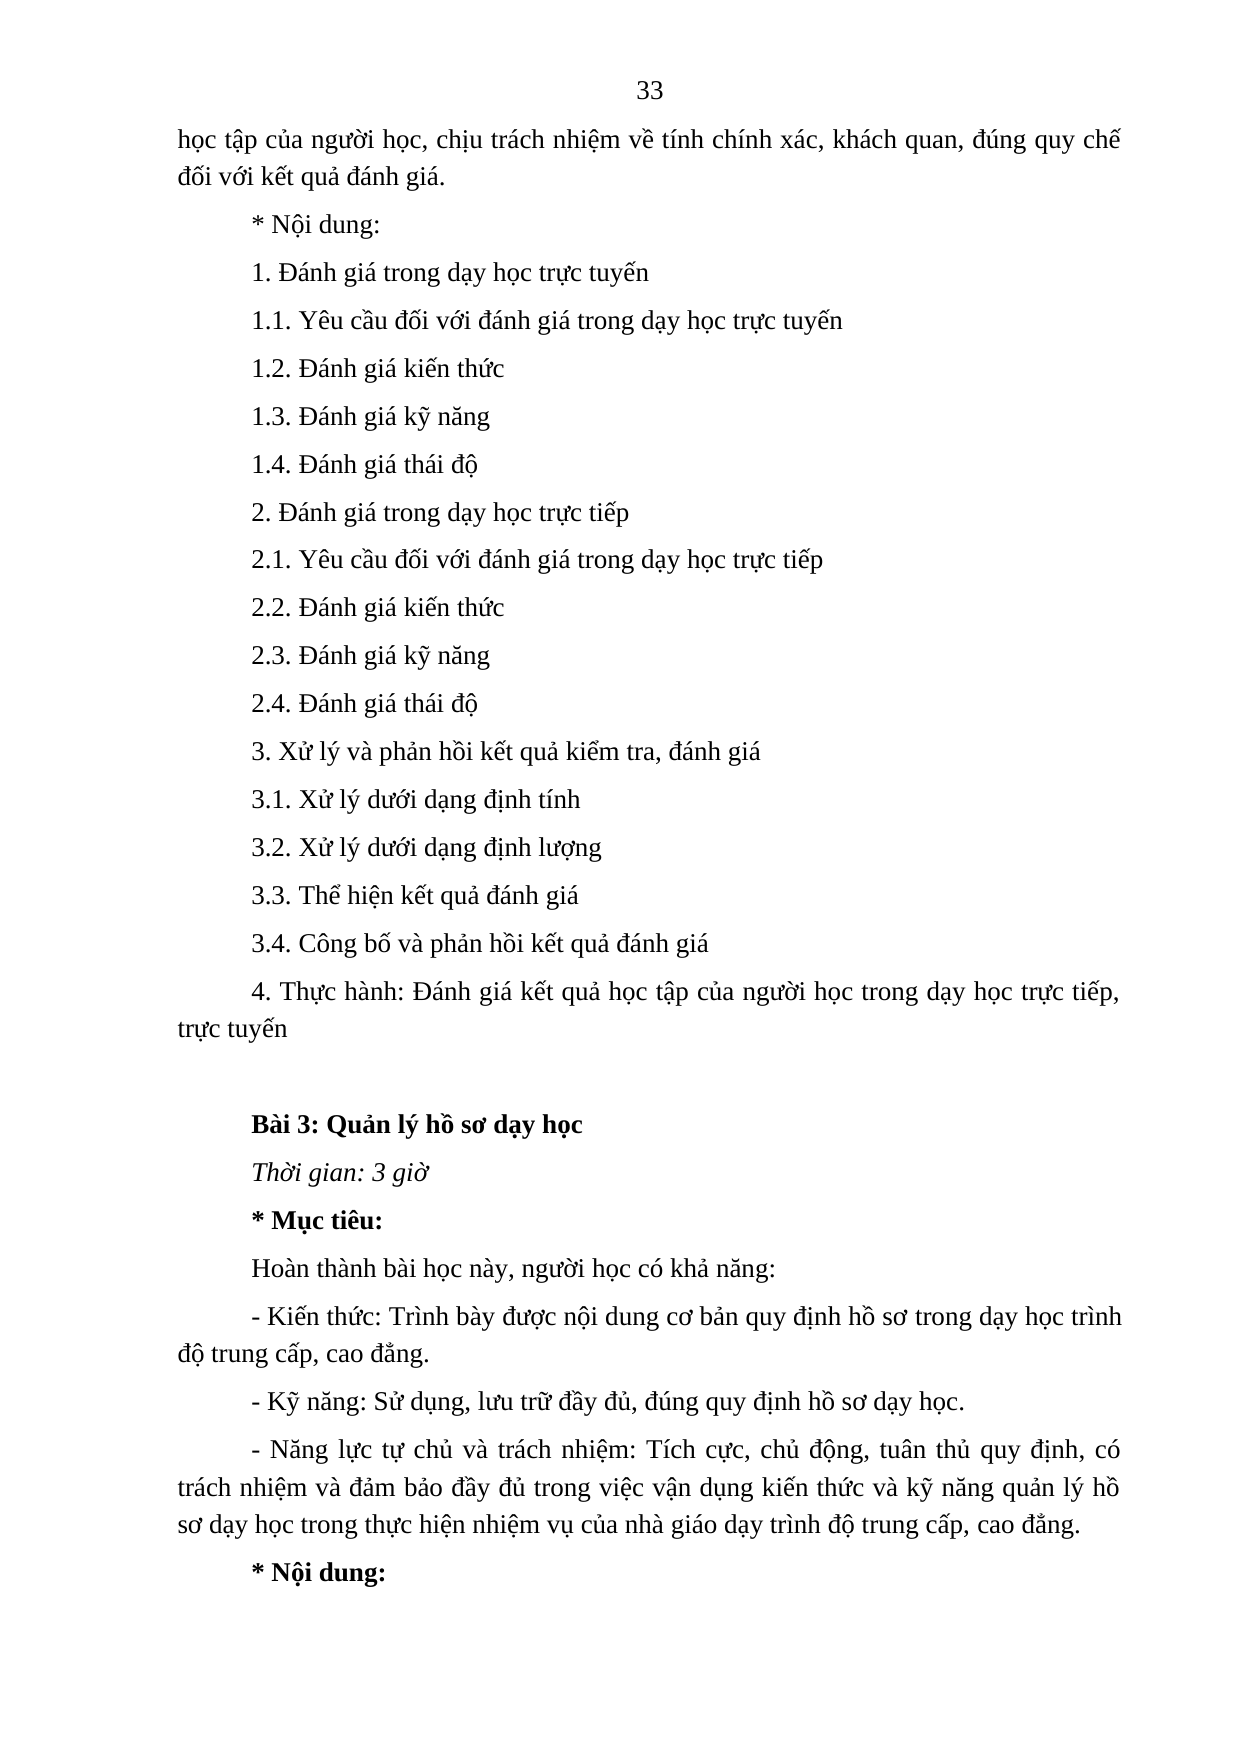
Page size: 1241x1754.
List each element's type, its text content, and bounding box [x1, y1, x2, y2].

text 2.4. Đánh giá thái độ [177, 683, 1122, 720]
text * Nội dung: [177, 1551, 1122, 1589]
text * Nội dung: [177, 203, 1122, 241]
text 2.2. Đánh giá kiến thức [177, 587, 1122, 624]
text Thời gian: 3 giờ [177, 1151, 1122, 1189]
text * Mục tiêu: [177, 1199, 1122, 1237]
text 2.3. Đánh giá kỹ năng [177, 635, 1122, 672]
text 1.2. Đánh giá kiến thức [177, 347, 1122, 385]
text 1. Đánh giá trong dạy học trực tuyến [177, 251, 1122, 289]
text Hoàn thành bài học này, người học có khả năng: [177, 1247, 1122, 1285]
text 4. Thực hành: Đánh giá kết quả học tập của người học trong dạy học trực tiếp, trực tuyến [177, 970, 1122, 1045]
text 3.2. Xử lý dưới dạng định lượng [177, 826, 1122, 864]
text 1.1. Yêu cầu đối với đánh giá trong dạy học trực tuyến [177, 299, 1122, 337]
text Bài 3: Quản lý hồ sơ dạy học [177, 1103, 1122, 1141]
text 3.4. Công bố và phản hồi kết quả đánh giá [177, 922, 1122, 960]
text 3.3. Thể hiện kết quả đánh giá [177, 874, 1122, 912]
text - Năng lực tự chủ và trách nhiệm: Tích cực, chủ động, tuân thủ quy định, có trách nhiệm và đảm bảo đầy đủ trong việc vận dụng kiến thức và kỹ năng quản lý hồ sơ dạy học trong thực hiện nhiệm vụ của nhà giáo dạy trình độ trung cấp, cao đẳng. [177, 1428, 1122, 1541]
text 3. Xử lý và phản hồi kết quả kiểm tra, đánh giá [177, 731, 1122, 768]
text 1.3. Đánh giá kỹ năng [177, 395, 1122, 433]
text 3.1. Xử lý dưới dạng định tính [177, 778, 1122, 816]
text - Kiến thức: Trình bày được nội dung cơ bản quy định hồ sơ trong dạy học trình độ trung cấp, cao đẳng. [177, 1295, 1122, 1370]
text 2. Đánh giá trong dạy học trực tiếp [177, 491, 1122, 528]
text - Kỹ năng: Sử dụng, lưu trữ đầy đủ, đúng quy định hồ sơ dạy học. [177, 1381, 1122, 1418]
text 1.4. Đánh giá thái độ [177, 443, 1122, 481]
text 2.1. Yêu cầu đối với đánh giá trong dạy học trực tiếp [177, 539, 1122, 576]
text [177, 118, 1122, 193]
